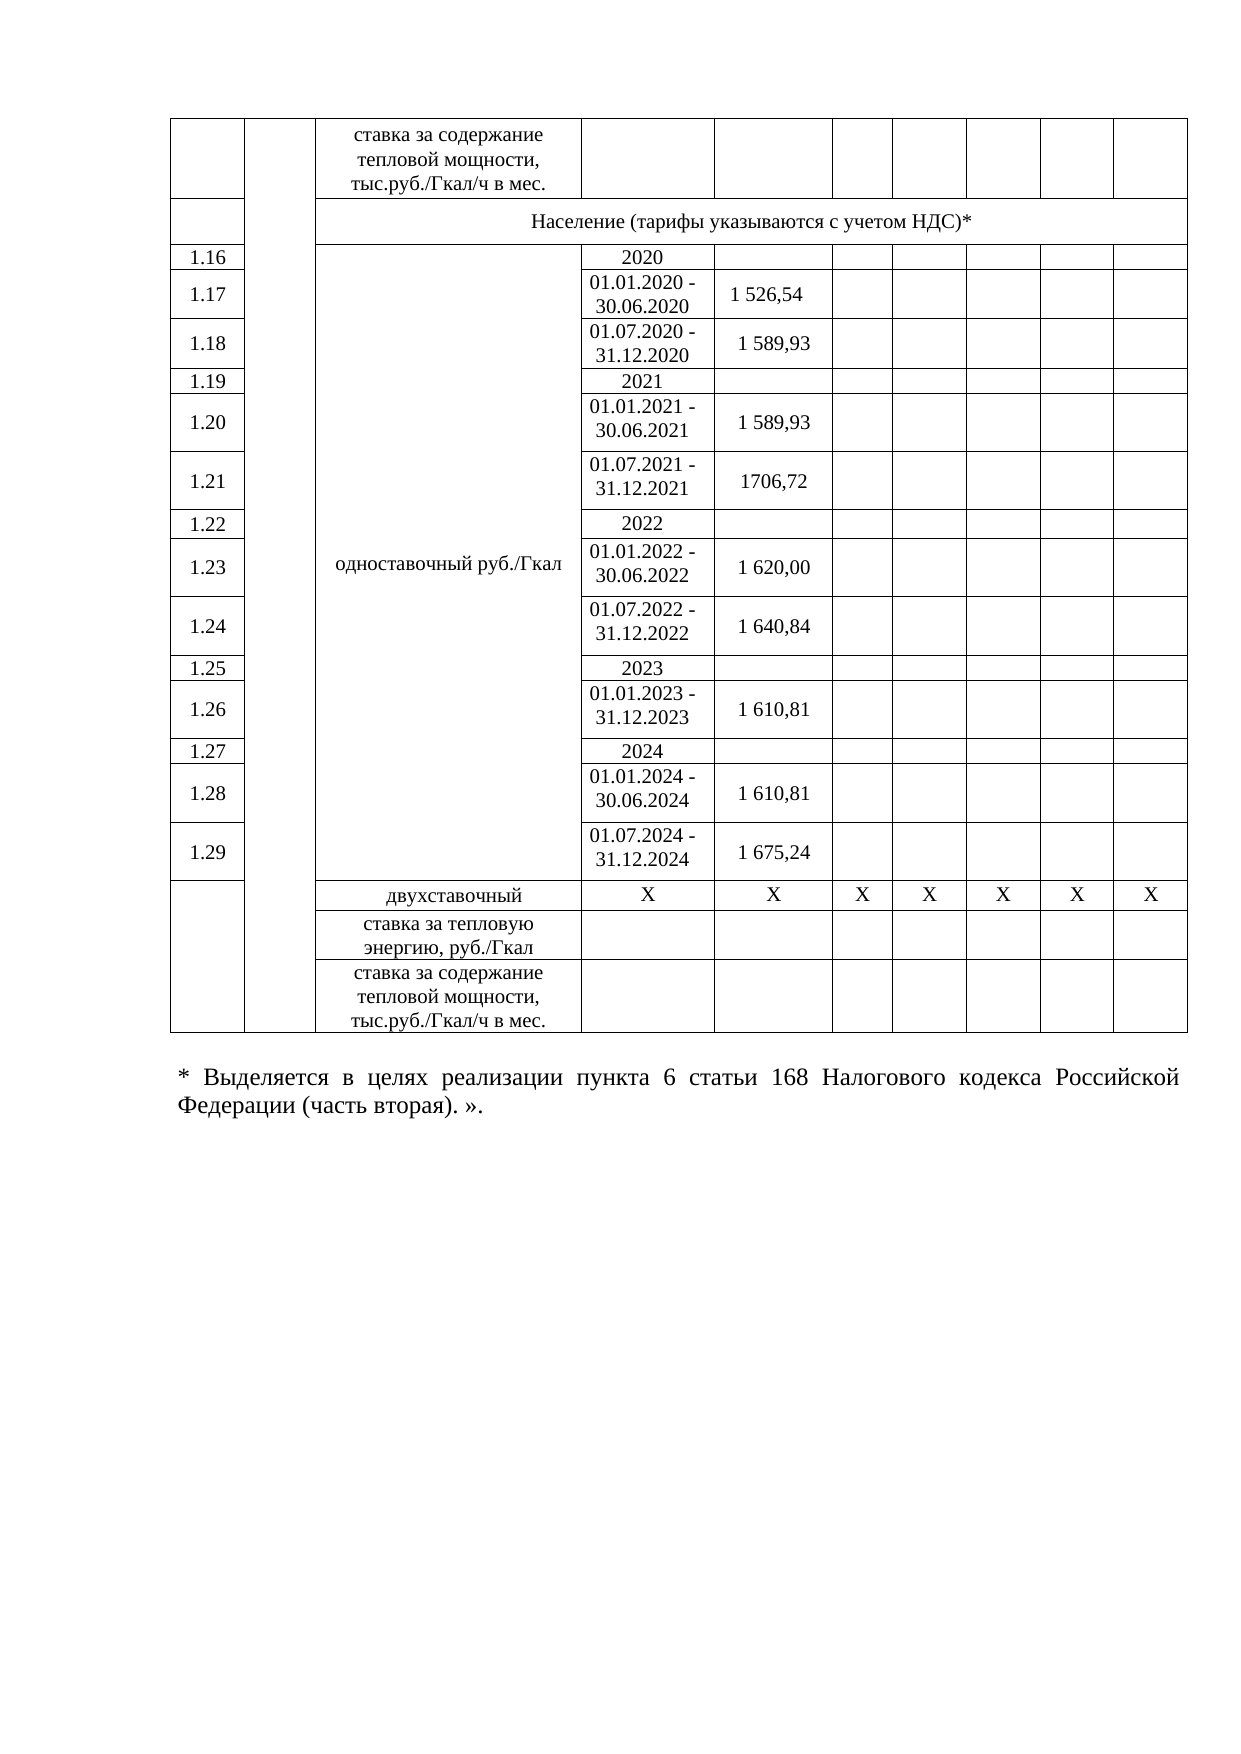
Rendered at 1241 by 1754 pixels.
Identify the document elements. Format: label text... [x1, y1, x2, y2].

table_cell [893, 823, 966, 880]
table_cell [967, 270, 1040, 318]
table_cell одноставочный руб./Гкал [316, 245, 581, 880]
table_cell 1 526,54 [715, 270, 832, 318]
table_cell Х [1041, 881, 1113, 909]
table_cell [1041, 960, 1113, 1032]
table_cell [833, 960, 892, 1032]
table_cell ставка за содержание тепловой мощности, тыс.руб./Гкал/ч в мес. [316, 960, 581, 1032]
table_cell [893, 510, 966, 537]
table_cell [1114, 764, 1187, 822]
table_cell [171, 881, 244, 1032]
table_cell [967, 452, 1040, 509]
table_cell Х [582, 881, 714, 909]
table_cell [1114, 369, 1187, 393]
table_cell 1 610,81 [715, 764, 832, 822]
table_cell 01.01.2020 -30.06.2020 [582, 270, 714, 318]
table_cell Х [1114, 881, 1187, 909]
table_cell [893, 394, 966, 451]
table_cell [833, 911, 892, 959]
table_cell [893, 245, 966, 269]
table_cell 1.20 [171, 394, 244, 451]
table_cell [715, 960, 832, 1032]
table_cell [1041, 656, 1113, 680]
table_cell [893, 656, 966, 680]
table_cell [715, 911, 832, 959]
table_cell 1.19 [171, 369, 244, 393]
table_cell [833, 597, 892, 654]
table_cell [1041, 245, 1113, 269]
table_cell [833, 369, 892, 393]
table_cell [1041, 270, 1113, 318]
table_cell 2021 [582, 369, 714, 393]
table_cell 01.01.2022 -30.06.2022 [582, 539, 714, 596]
table_cell [582, 911, 714, 959]
table_cell [833, 510, 892, 537]
table_cell [1114, 319, 1187, 367]
table_cell [715, 739, 832, 763]
table_cell [967, 119, 1040, 198]
table_cell [1041, 119, 1113, 198]
table_cell 01.01.2024 -30.06.2024 [582, 764, 714, 822]
table_cell [893, 539, 966, 596]
table_cell ставка за содержание тепловой мощности, тыс.руб./Гкал/ч в мес. [316, 119, 581, 198]
table_cell [1114, 270, 1187, 318]
table_cell [1114, 656, 1187, 680]
table_cell [893, 960, 966, 1032]
table_cell 1.16 [171, 245, 244, 269]
table_cell [1114, 119, 1187, 198]
table_cell [967, 739, 1040, 763]
table_cell [833, 681, 892, 738]
table_cell [833, 319, 892, 367]
table_cell 1.23 [171, 539, 244, 596]
table_cell [1041, 597, 1113, 654]
table_cell [1114, 245, 1187, 269]
table_cell 1.25 [171, 656, 244, 680]
table_cell [833, 539, 892, 596]
table_cell [1114, 739, 1187, 763]
table_cell [893, 681, 966, 738]
table_cell [715, 656, 832, 680]
table_cell [1041, 823, 1113, 880]
table_cell [967, 656, 1040, 680]
table_cell [1114, 823, 1187, 880]
table_cell 1.21 [171, 452, 244, 509]
text * Выделяется в целях реализации пункта 6 статьи 168 Налогового кодекса Российской Федерации (часть вторая). ». [177, 1062, 1181, 1119]
table_cell Х [967, 881, 1040, 909]
table_cell [1114, 452, 1187, 509]
table_cell [715, 119, 832, 198]
table_cell 1.22 [171, 510, 244, 537]
table_cell ставка за тепловую энергию, руб./Гкал [316, 911, 581, 959]
table_cell [833, 245, 892, 269]
table_cell [1114, 394, 1187, 451]
table_cell 01.01.2023 -31.12.2023 [582, 681, 714, 738]
table_cell 1.29 [171, 823, 244, 880]
table_cell [1114, 510, 1187, 537]
table_cell 1.28 [171, 764, 244, 822]
table_cell [1041, 369, 1113, 393]
table_cell [967, 394, 1040, 451]
table_cell [715, 369, 832, 393]
table_cell [1114, 539, 1187, 596]
table_cell [715, 245, 832, 269]
table_cell [893, 764, 966, 822]
table_cell 1 640,84 [715, 597, 832, 654]
table_cell 2022 [582, 510, 714, 537]
table_cell [1041, 319, 1113, 367]
table_cell Х [833, 881, 892, 909]
table_cell [893, 369, 966, 393]
table_cell 01.01.2021 -30.06.2021 [582, 394, 714, 451]
table_cell 1.17 [171, 270, 244, 318]
table_cell [715, 510, 832, 537]
table_cell 2023 [582, 656, 714, 680]
table_cell [967, 510, 1040, 537]
table_cell 2024 [582, 739, 714, 763]
table_cell [1041, 452, 1113, 509]
table_cell 1.26 [171, 681, 244, 738]
table_cell 2020 [582, 245, 714, 269]
table_cell 1.27 [171, 739, 244, 763]
table_cell [833, 119, 892, 198]
table_cell 1 620,00 [715, 539, 832, 596]
table_cell [1114, 911, 1187, 959]
table_cell 1 610,81 [715, 681, 832, 738]
table_cell [967, 764, 1040, 822]
table_cell Население (тарифы указываются с учетом НДС)* [316, 199, 1187, 244]
table_cell [582, 960, 714, 1032]
table_cell [893, 911, 966, 959]
table_cell 1.24 [171, 597, 244, 654]
table_cell 01.07.2024 - 31.12.2024 [582, 823, 714, 880]
table_cell двухставочный [316, 881, 581, 909]
table_cell [833, 656, 892, 680]
table_cell 01.07.2021 - 31.12.2021 [582, 452, 714, 509]
table_cell [893, 319, 966, 367]
table_cell [833, 270, 892, 318]
table_cell [582, 119, 714, 198]
table_cell [1114, 597, 1187, 654]
table_cell [1114, 960, 1187, 1032]
table_cell 1.18 [171, 319, 244, 367]
table_cell [967, 823, 1040, 880]
table_cell 1 675,24 [715, 823, 832, 880]
table_cell [1041, 681, 1113, 738]
table_cell [1041, 764, 1113, 822]
table_cell [967, 597, 1040, 654]
table_cell 01.07.2022 - 31.12.2022 [582, 597, 714, 654]
table_cell [967, 960, 1040, 1032]
table_cell [1041, 510, 1113, 537]
table_cell [1041, 394, 1113, 451]
table_cell Х [893, 881, 966, 909]
table_cell [833, 823, 892, 880]
table_cell [967, 369, 1040, 393]
table_cell 1 589,93 [715, 394, 832, 451]
table_cell [967, 319, 1040, 367]
table_cell [833, 394, 892, 451]
table_cell [833, 739, 892, 763]
table_cell [967, 911, 1040, 959]
table_cell [893, 597, 966, 654]
table_cell 01.07.2020 - 31.12.2020 [582, 319, 714, 367]
table_cell [893, 270, 966, 318]
table_cell [171, 199, 244, 244]
table_cell [967, 681, 1040, 738]
table_cell [967, 539, 1040, 596]
table_cell [893, 739, 966, 763]
table_cell [1041, 739, 1113, 763]
table_cell [833, 764, 892, 822]
table_cell [833, 452, 892, 509]
table_cell [893, 119, 966, 198]
table_cell Х [715, 881, 832, 909]
table_cell [1041, 911, 1113, 959]
table_cell [893, 452, 966, 509]
table_cell [1114, 681, 1187, 738]
table_cell 1 589,93 [715, 319, 832, 367]
table_cell 1706,72 [715, 452, 832, 509]
table_cell [1041, 539, 1113, 596]
table_cell [967, 245, 1040, 269]
